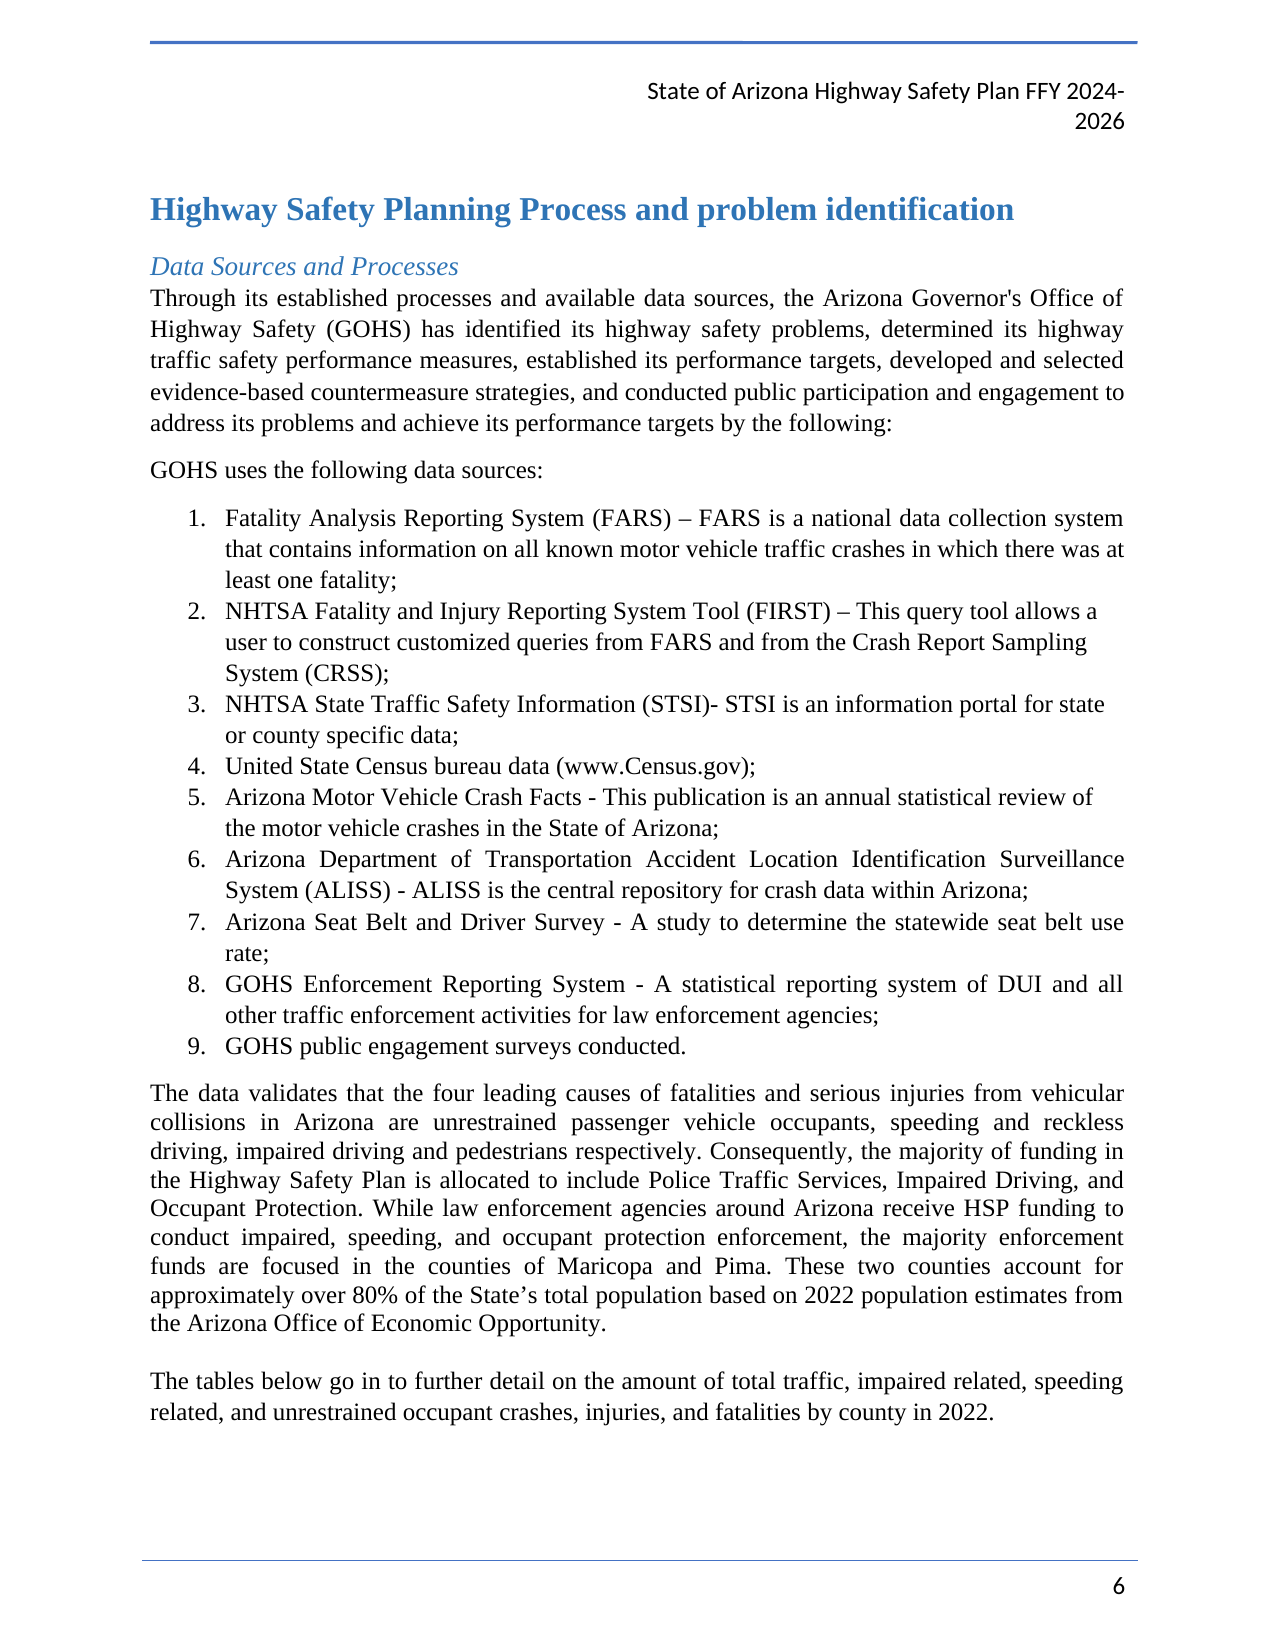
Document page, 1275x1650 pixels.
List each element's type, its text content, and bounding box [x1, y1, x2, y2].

list GOHS public engagement surveys conducted. [187, 1031, 1125, 1059]
subtitle Highway Safety Planning Process and problem identification [150, 189, 1125, 228]
list Arizona Seat Belt and Driver Survey - A study to determine the statewide seat belt use rate; [187, 907, 1125, 966]
list Arizona Department of Transportation Accident Location Identification Surveillance System (ALISS) - ALISS is the central repository for crash data within Arizona; [187, 844, 1125, 904]
list NHTSA State Traffic Safety Information (STSI)- STSI is an information portal for state or county specific data; [187, 689, 1125, 749]
list NHTSA Fatality and Injury Reporting System Tool (FIRST) – This query tool allows a user to construct customized queries from FARS and from the Crash Report Sampling System (CRSS); [187, 596, 1125, 687]
text The data validates that the four leading causes of fatalities and serious injuries from vehicular collisions in Arizona are unrestrained passenger vehicle occupants, speeding and reckless driving, impaired driving and pedestrians respectively. Consequently, the majority of funding in the Highway Safety Plan is allocated to include Police Traffic Services, Impaired Driving, and Occupant Protection. While law enforcement agencies around Arizona receive HSP funding to conduct impaired, speeding, and occupant protection enforcement, the majority enforcement funds are focused in the counties of Maricopa and Pima. These two counties account for approximately over 80% of the State’s total population based on 2022 population estimates from the Arizona Office of Economic Opportunity. [150, 1078, 1125, 1337]
list Fatality Analysis Reporting System (FARS) – FARS is a national data collection system that contains information on all known motor vehicle traffic crashes in which there was at least one fatality; [187, 503, 1125, 594]
list United State Census bureau data (www.Census.gov); [187, 751, 1125, 780]
text The tables below go in to further detail on the amount of total traffic, impaired related, speeding related, and unrestrained occupant crashes, injuries, and fatalities by county in 2022. [150, 1366, 1125, 1426]
text GOHS uses the following data sources: [150, 455, 1125, 484]
text Through its established processes and available data sources, the Arizona Governor's Office of Highway Safety (GOHS) has identified its highway safety problems, determined its highway traffic safety performance measures, established its performance targets, developed and selected evidence-based countermeasure strategies, and conducted public participation and engagement to address its problems and achieve its performance targets by the following: [150, 283, 1125, 436]
subtitle Data Sources and Processes [150, 250, 1125, 281]
list GOHS Enforcement Reporting System - A statistical reporting system of DUI and all other traffic enforcement activities for law enforcement agencies; [187, 969, 1125, 1028]
list Arizona Motor Vehicle Crash Facts - This publication is an annual statistical review of the motor vehicle crashes in the State of Arizona; [187, 782, 1125, 842]
